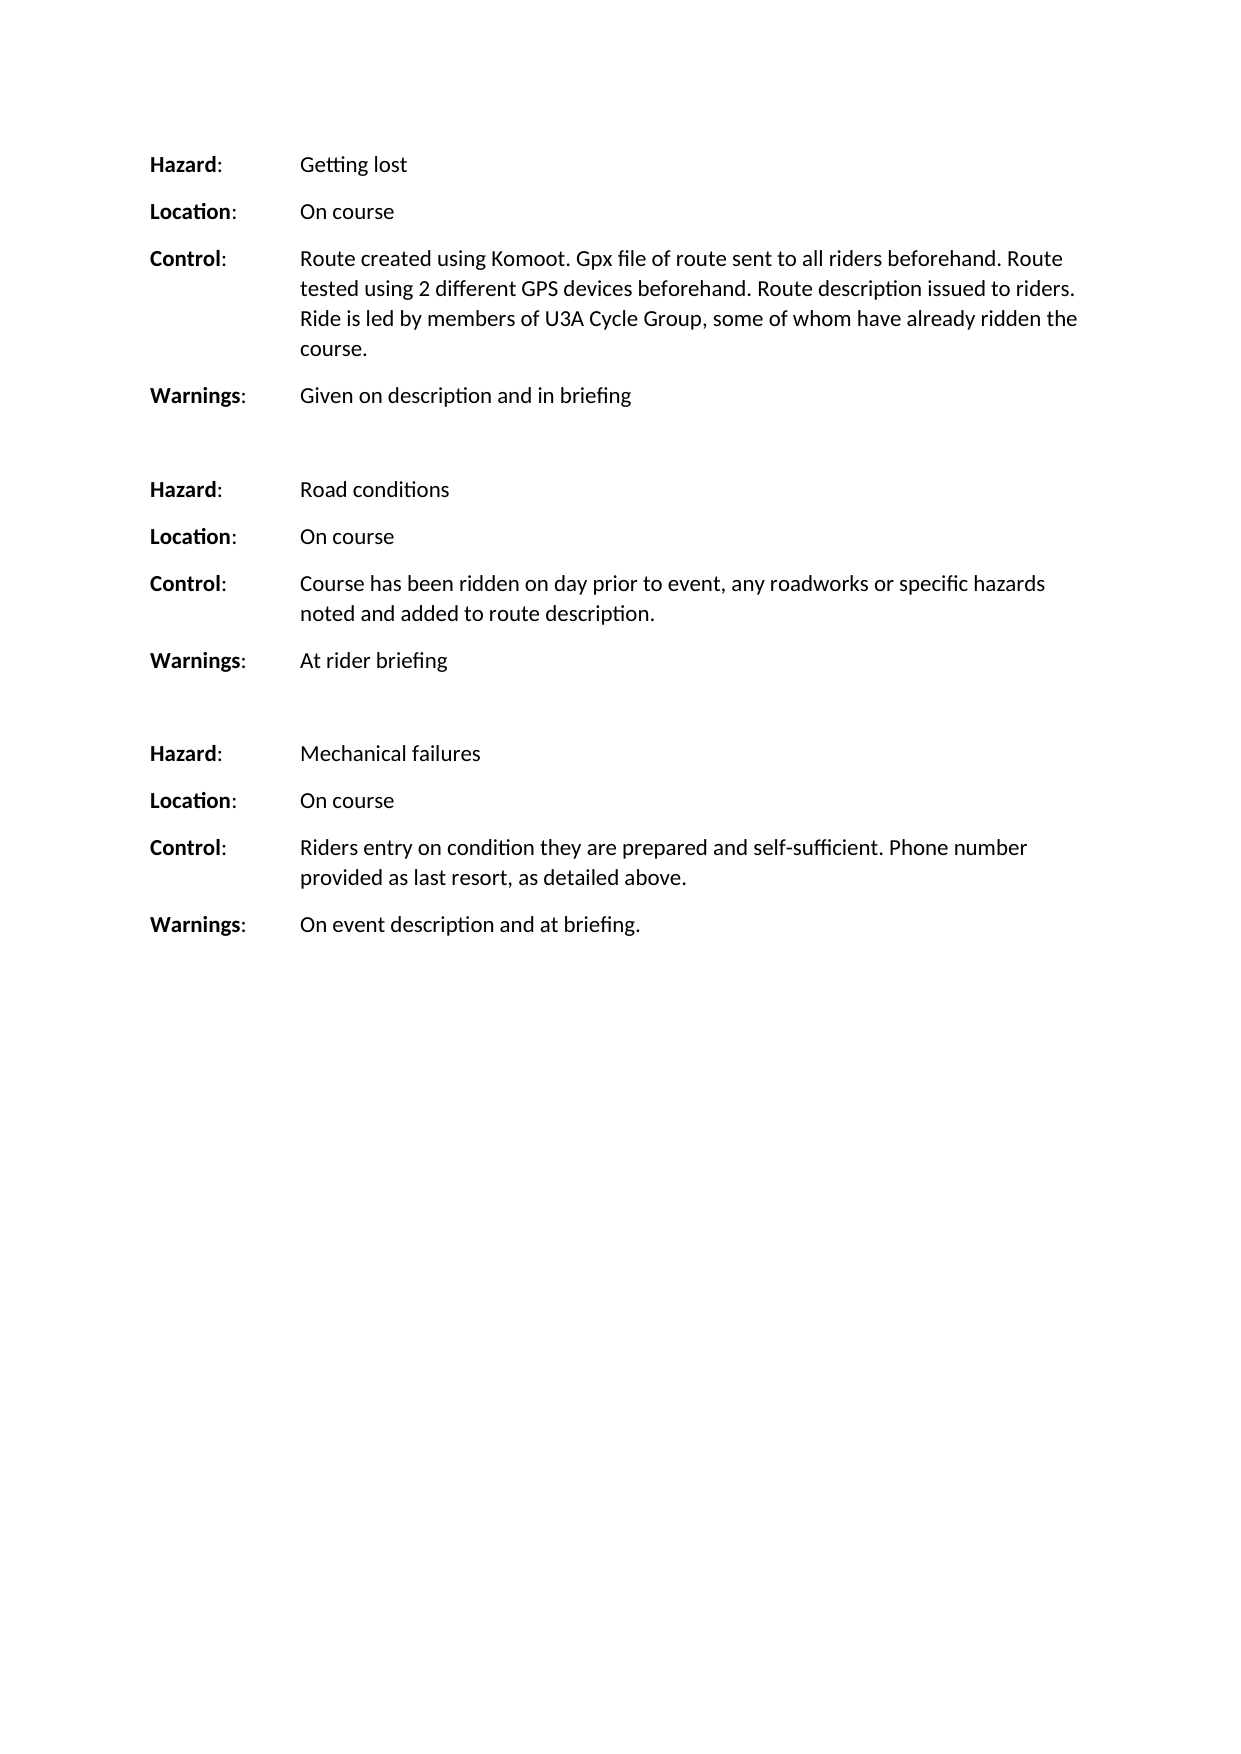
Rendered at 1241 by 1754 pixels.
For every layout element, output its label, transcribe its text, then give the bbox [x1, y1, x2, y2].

text Hazard: Road conditions [150, 475, 1090, 503]
text Hazard: Getting lost [150, 150, 1090, 178]
text Warnings: On event description and at briefing. [150, 910, 1090, 938]
text Control: Route created using Komoot. Gpx file of route sent to all riders beforehand. Route tested using 2 different GPS devices beforehand. Route description issued to riders. Ride is led by members of U3A Cycle Group, some of whom have already ridden the course. [150, 244, 1090, 362]
text Location: On course [150, 197, 1090, 225]
text Control: Riders entry on condition they are prepared and self-sufficient. Phone number provided as last resort, as detailed above. [150, 833, 1090, 892]
text Warnings: Given on description and in briefing [150, 381, 1090, 409]
text Hazard: Mechanical failures [150, 739, 1090, 768]
text Control: Course has been ridden on day prior to event, any roadworks or specific hazards noted and added to route description. [150, 569, 1090, 627]
text Location: On course [150, 522, 1090, 550]
text Location: On course [150, 786, 1090, 814]
text Warnings: At rider briefing [150, 646, 1090, 674]
